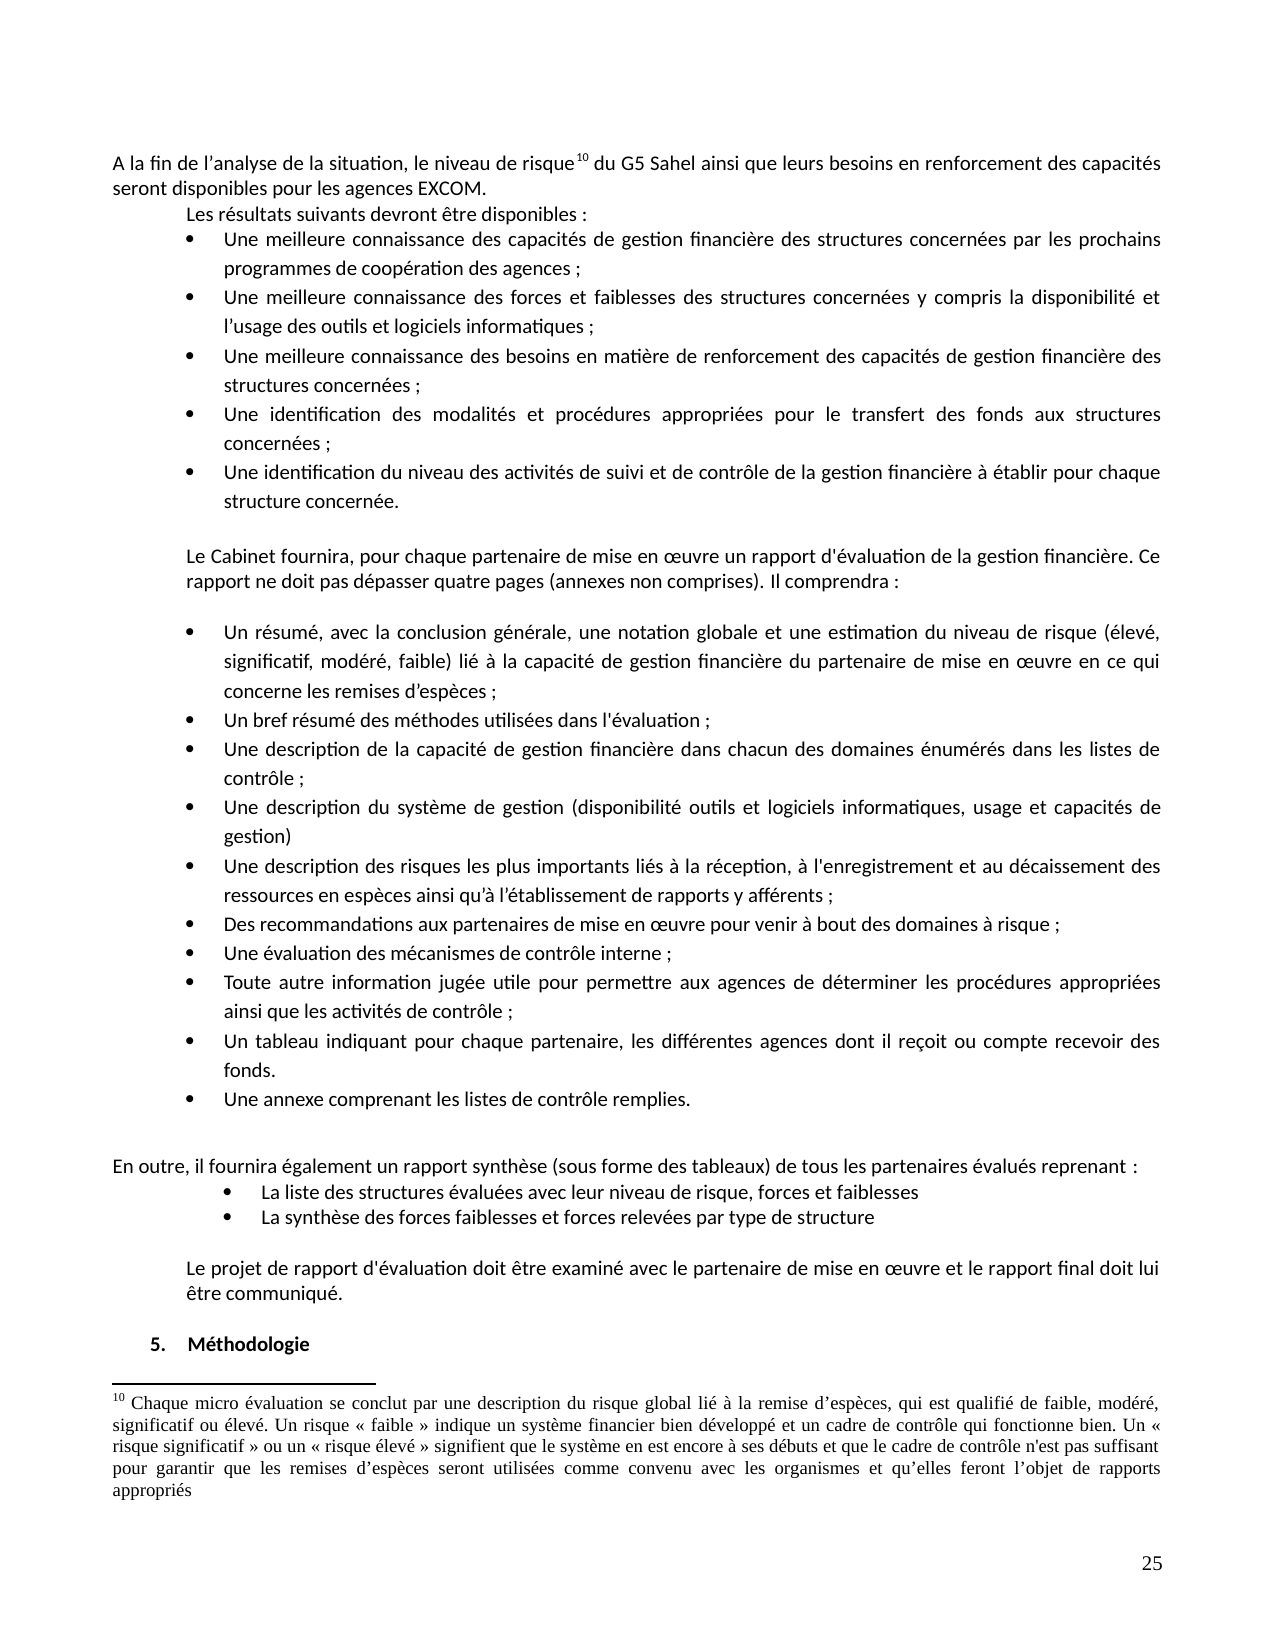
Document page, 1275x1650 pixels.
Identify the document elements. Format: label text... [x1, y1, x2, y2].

text En outre, il fournira également un rapport synthèse (sous forme des tableaux) de tous les partenaires évalués reprenant : [112, 1153, 1162, 1179]
list Une meilleure connaissance des capacités de gestion financière des structures concernées par les prochains programmes de coopération des agences ; [186, 226, 1162, 281]
list Une identification du niveau des activités de suivi et de contrôle de la gestion financière à établir pour chaque structure concernée. [186, 459, 1162, 514]
text Les résultats suivants devront être disponibles : [186, 201, 1162, 226]
list Une description du système de gestion (disponibilité outils et logiciels informatiques, usage et capacités de gestion) [186, 794, 1162, 849]
list Méthodologie [150, 1331, 1162, 1357]
list Toute autre information jugée utile pour permettre aux agences de déterminer les procédures appropriées ainsi que les activités de contrôle ; [186, 969, 1162, 1024]
list La synthèse des forces faiblesses et forces relevées par type de structure [224, 1204, 1162, 1230]
list Un résumé, avec la conclusion générale, une notation globale et une estimation du niveau de risque (élevé, significatif, modéré, faible) lié à la capacité de gestion financière du partenaire de mise en œuvre en ce qui concerne les remises d’espèces ; [186, 619, 1162, 703]
list Un tableau indiquant pour chaque partenaire, les différentes agences dont il reçoit ou compte recevoir des fonds. [186, 1028, 1162, 1082]
list Une description des risques les plus importants liés à la réception, à l'enregistrement et au décaissement des ressources en espèces ainsi qu’à l’établissement de rapports y afférents ; [186, 853, 1162, 907]
list Une meilleure connaissance des forces et faiblesses des structures concernées y compris la disponibilité et l’usage des outils et logiciels informatiques ; [186, 284, 1162, 339]
text Le projet de rapport d'évaluation doit être examiné avec le partenaire de mise en œuvre et le rapport final doit lui être communiqué. [186, 1255, 1162, 1306]
text A la fin de l’analyse de la situation, le niveau de risque du G5 Sahel ainsi que leurs besoins en renforcement des capacités seront disponibles pour les agences EXCOM. [112, 150, 1162, 201]
list Une description de la capacité de gestion financière dans chacun des domaines énumérés dans les listes de contrôle ; [186, 736, 1162, 791]
list Des recommandations aux partenaires de mise en œuvre pour venir à bout des domaines à risque ; [186, 911, 1162, 937]
list Un bref résumé des méthodes utilisées dans l'évaluation ; [186, 707, 1162, 732]
list Une meilleure connaissance des besoins en matière de renforcement des capacités de gestion financière des structures concernées ; [186, 343, 1162, 397]
text Le Cabinet fournira, pour chaque partenaire de mise en œuvre un rapport d'évaluation de la gestion financière. Ce rapport ne doit pas dépasser quatre pages (annexes non comprises). Il comprendra : [186, 543, 1162, 594]
list Une évaluation des mécanismes de contrôle interne ; [186, 940, 1162, 966]
list Une annexe comprenant les listes de contrôle remplies. [186, 1086, 1162, 1112]
list La liste des structures évaluées avec leur niveau de risque, forces et faiblesses [224, 1179, 1162, 1204]
list Une identification des modalités et procédures appropriées pour le transfert des fonds aux structures concernées ; [186, 401, 1162, 456]
